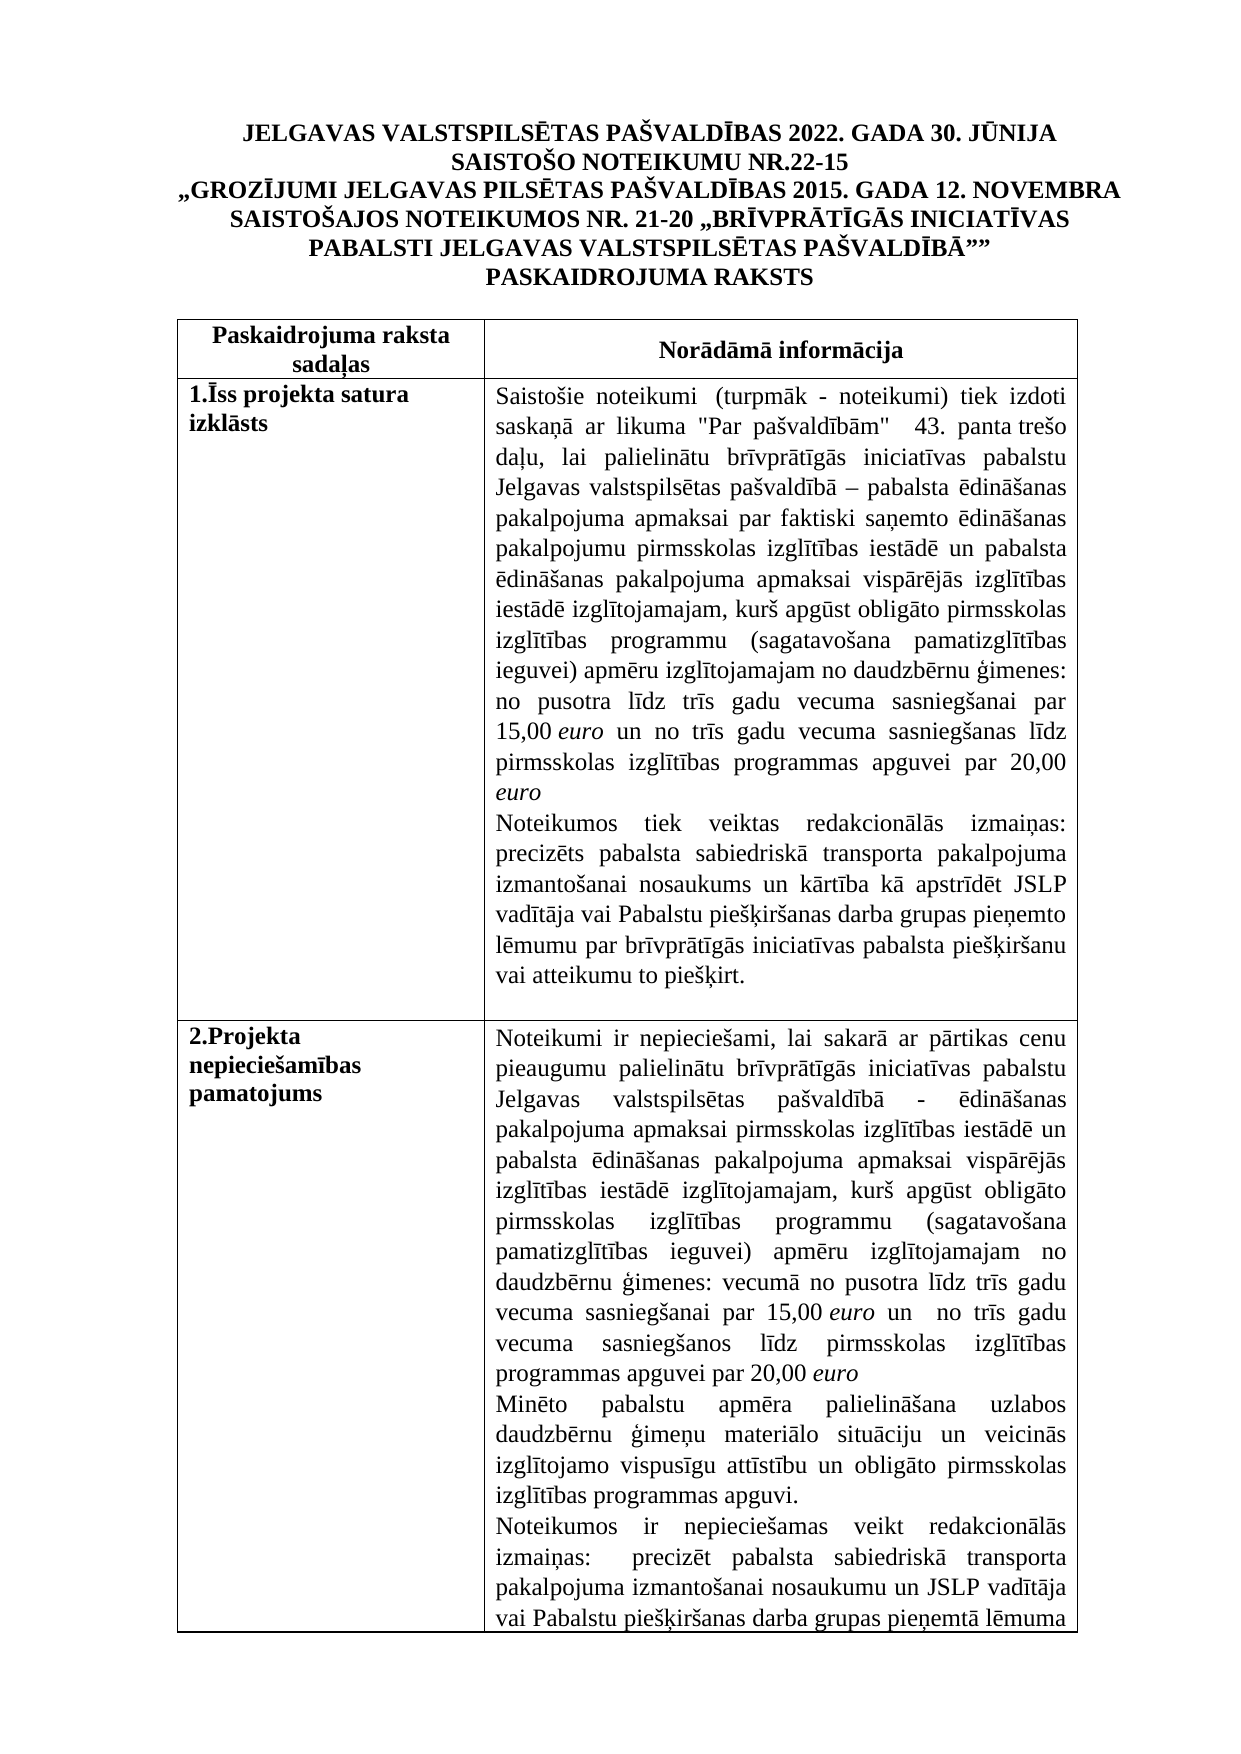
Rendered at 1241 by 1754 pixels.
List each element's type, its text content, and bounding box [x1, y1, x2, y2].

table_cell 1.Īss projekta satura izklāsts [178, 379, 484, 1020]
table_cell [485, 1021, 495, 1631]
text PASKAIDROJUMA RAKSTS [177, 262, 1122, 291]
table_header Paskaidrojuma raksta sadaļas [178, 320, 484, 378]
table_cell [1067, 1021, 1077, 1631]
text JELGAVAS VALSTSPILSĒTAS PAŠVALDĪBAS 2022. GADA 30. JŪNIJA SAISTOŠO NOTEIKUMU NR.22-15 [177, 118, 1122, 176]
table_cell Saistošie noteikumi (turpmāk - noteikumi) tiek izdoti saskaņā ar likuma "Par pašvaldībām" 43. panta trešo daļu, lai palielinātu brīvprātīgās iniciatīvas pabalstu Jelgavas valstspilsētas pašvaldībā – pabalsta ēdināšanas pakalpojuma apmaksai par faktiski saņemto ēdināšanas pakalpojumu pirmsskolas izglītības iestādē un pabalsta ēdināšanas pakalpojuma apmaksai vispārējās izglītības iestādē izglītojamajam, kurš apgūst obligāto pirmsskolas izglītības programmu (sagatavošana pamatizglītības ieguvei) apmēru izglītojamajam no daudzbērnu ģimenes: no pusotra līdz trīs gadu vecuma sasniegšanai par 15,00 euro un no trīs gadu vecuma sasniegšanas līdz pirmsskolas izglītības programmas apguvei par 20,00 euro Noteikumos tiek veiktas redakcionālās izmaiņas: precizēts pabalsta sabiedriskā transporta pakalpojuma izmantošanai nosaukums un kārtība kā apstrīdēt JSLP vadītāja vai Pabalstu piešķiršanas darba grupas pieņemto lēmumu par brīvprātīgās iniciatīvas pabalsta piešķiršanu vai atteikumu to piešķirt. [485, 379, 1077, 1020]
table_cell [178, 1021, 484, 1631]
text „GROZĪJUMI JELGAVAS PILSĒTAS PAŠVALDĪBAS 2015. GADA 12. NOVEMBRA SAISTOŠAJOS NOTEIKUMOS NR. 21-20 „BRĪVPRĀTĪGĀS INICIATĪVAS PABALSTI JELGAVAS VALSTSPILSĒTAS PAŠVALDĪBĀ”” [177, 176, 1122, 262]
table_header Norādāmā informācija [485, 320, 1077, 378]
